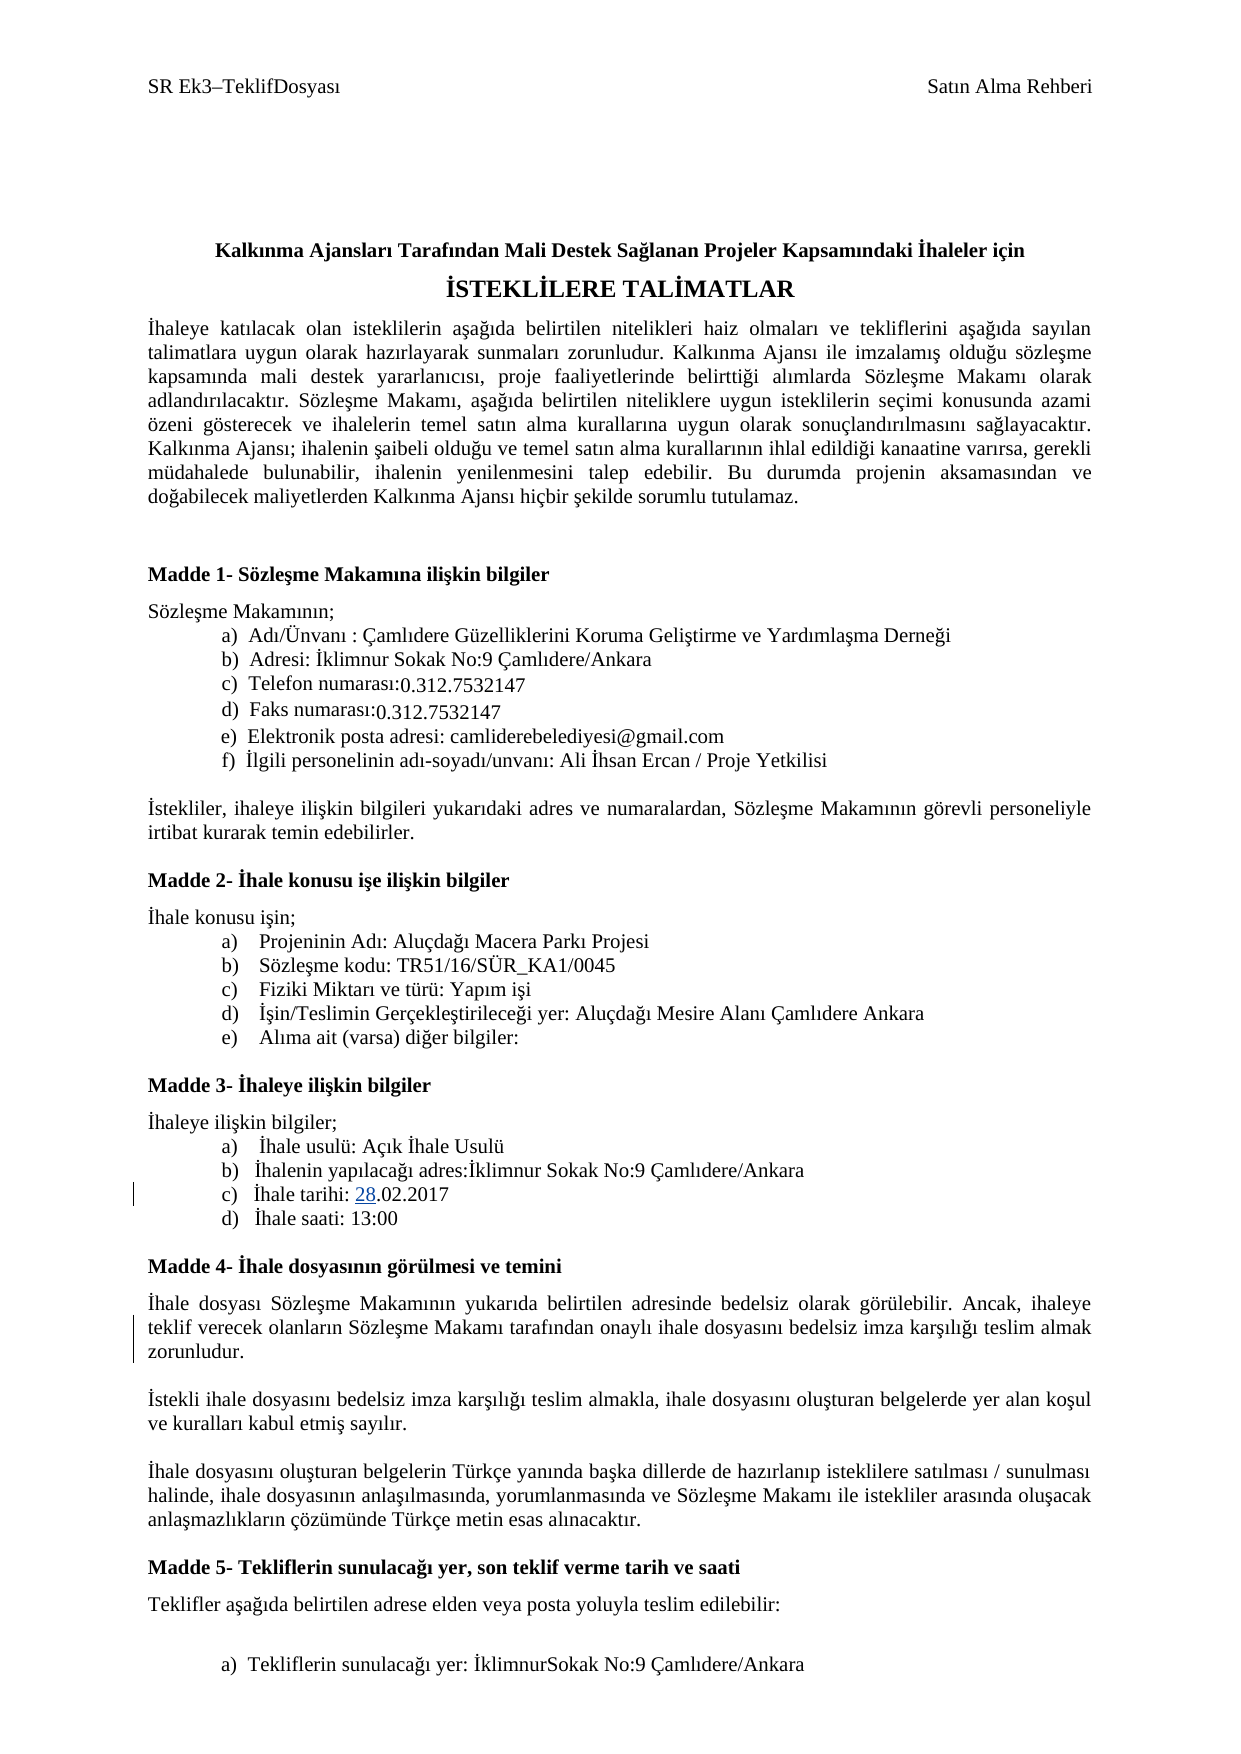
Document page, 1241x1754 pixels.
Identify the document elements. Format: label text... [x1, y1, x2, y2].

text Kalkınma Ajansları Tarafından Mali Destek Sağlanan Projeler Kapsamındaki İhaleler için [148, 238, 1093, 262]
list Projeninin Adı: Aluçdağı Macera Parkı Projesi [221, 929, 1093, 953]
list İşin/Teslimin Gerçekleştirileceği yer: Aluçdağı Mesire Alanı Çamlıdere Ankara [221, 1001, 1093, 1025]
text a) Adı/Ünvanı : Çamlıdere Güzelliklerini Koruma Geliştirme ve Yardımlaşma Derneği [148, 623, 1093, 647]
text c) Telefon numarası:0.312.7532147 [221, 671, 1093, 697]
text Madde 4- İhale dosyasının görülmesi ve temini [148, 1254, 1093, 1278]
text İSTEKLİLERE TALİMATLAR [148, 274, 1093, 303]
text İhaleye ilişkin bilgiler; [148, 1109, 1093, 1134]
list Sözleşme kodu: TR51/16/SÜR_KA1/0045 [221, 953, 1093, 977]
text İstekliler, ihaleye ilişkin bilgileri yukarıdaki adres ve numaralardan, Sözleşme Makamının görevli personeliyle irtibat kurarak temin edebilirler. [148, 796, 1093, 844]
text Madde 3- İhaleye ilişkin bilgiler [148, 1073, 1093, 1097]
text f) İlgili personelinin adı-soyadı/unvanı: Ali İhsan Ercan / Proje Yetkilisi [221, 748, 1093, 772]
text Madde 5- Tekliflerin sunulacağı yer, son teklif verme tarih ve saati [148, 1555, 1093, 1579]
text a) Tekliflerin sunulacağı yer: İklimnurSokak No:9 Çamlıdere/Ankara [185, 1652, 1093, 1676]
text b) Adresi: İklimnur Sokak No:9 Çamlıdere/Ankara [148, 647, 1093, 671]
text İstekli ihale dosyasını bedelsiz imza karşılığı teslim almakla, ihale dosyasını oluşturan belgelerde yer alan koşul ve kuralları kabul etmiş sayılır. [148, 1387, 1093, 1435]
text Madde 1- Sözleşme Makamına ilişkin bilgiler [148, 562, 1093, 586]
text İhale konusu işin; [148, 904, 1093, 929]
text e) Elektronik posta adresi: camliderebelediyesi@gmail.com [148, 724, 1093, 748]
list Fiziki Miktarı ve türü: Yapım işi [221, 977, 1093, 1001]
text İhaleye katılacak olan isteklilerin aşağıda belirtilen nitelikleri haiz olmaları ve tekliflerini aşağıda sayılan talimatlara uygun olarak hazırlayarak sunmaları zorunludur. Kalkınma Ajansı ile imzalamış olduğu sözleşme kapsamında mali destek yararlanıcısı, proje faaliyetlerinde belirttiği alımlarda Sözleşme Makamı olarak adlandırılacaktır. Sözleşme Makamı, aşağıda belirtilen niteliklere uygun isteklilerin seçimi konusunda azami özeni gösterecek ve ihalelerin temel satın alma kurallarına uygun olarak sonuçlandırılmasını sağlayacaktır. Kalkınma Ajansı; ihalenin şaibeli olduğu ve temel satın alma kurallarının ihlal edildiği kanaatine varırsa, gerekli müdahalede bulunabilir, ihalenin yenilenmesini talep edebilir. Bu durumda projenin aksamasından ve doğabilecek maliyetlerden Kalkınma Ajansı hiçbir şekilde sorumlu tutulamaz. [148, 316, 1093, 508]
text Madde 2- İhale konusu işe ilişkin bilgiler [148, 868, 1093, 892]
text Teklifler aşağıda belirtilen adrese elden veya posta yoluyla teslim edilebilir: [148, 1592, 1093, 1616]
text d) Faks numarası:0.312.7532147 [221, 697, 1093, 724]
text b) İhalenin yapılacağı adres:İklimnur Sokak No:9 Çamlıdere/Ankara [148, 1158, 1093, 1182]
text İhale dosyası Sözleşme Makamının yukarıda belirtilen adresinde bedelsiz olarak görülebilir. Ancak, ihaleye teklif verecek olanların Sözleşme Makamı tarafından onaylı ihale dosyasını bedelsiz imza karşılığı teslim almakzorunludur. [148, 1291, 1093, 1363]
list Alıma ait (varsa) diğer bilgiler: [221, 1025, 1093, 1049]
list İhale usulü: Açık İhale Usulü [221, 1134, 1093, 1158]
text İhale dosyasını oluşturan belgelerin Türkçe yanında başka dillerde de hazırlanıp isteklilere satılması / sunulması halinde, ihale dosyasının anlaşılmasında, yorumlanmasında ve Sözleşme Makamı ile istekliler arasında oluşacak anlaşmazlıkların çözümünde Türkçe metin esas alınacaktır. [148, 1459, 1093, 1531]
text c) İhale tarihi: .02.2017 [148, 1182, 1093, 1206]
text d) İhale saati: 13:00 [148, 1206, 1093, 1230]
text Sözleşme Makamının; [148, 598, 1093, 623]
